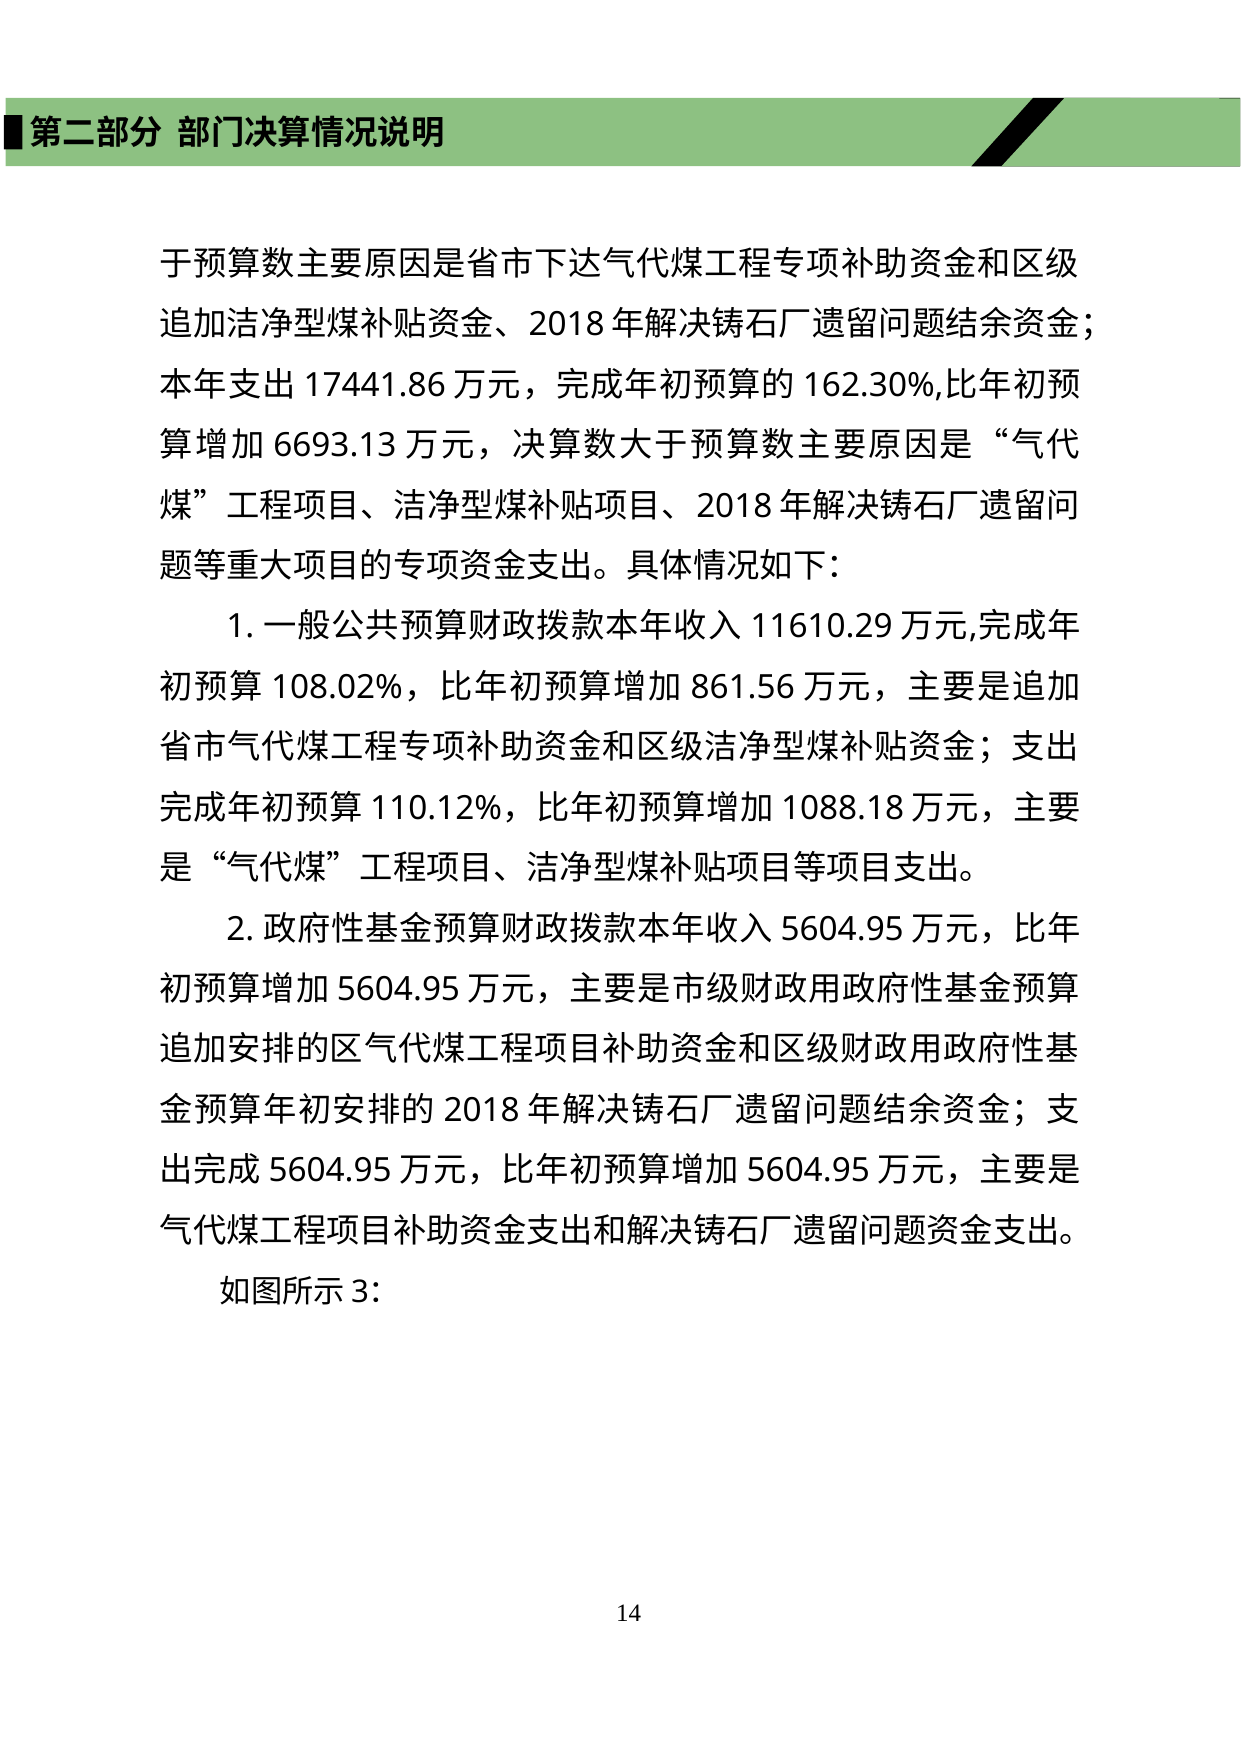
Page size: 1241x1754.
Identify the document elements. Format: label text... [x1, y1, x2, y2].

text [159, 227, 1081, 589]
list 一般公共预算财政拨款本年收入11610.29万元,完成年初预算108.02%，比年初预算增加861.56万元，主要是追加省市气代煤工程专项补助资金和区级洁净型煤补贴资金；支出完成年初预算110.12%，比年初预算增加1088.18万元，主要是“气代煤”工程项目、洁净型煤补贴项目等项目支出。 [159, 589, 1081, 892]
list 如图所示3： [203, 1254, 1081, 1314]
list 政府性基金预算财政拨款本年收入5604.95万元，比年初预算增加5604.95万元，主要是市级财政用政府性基金预算追加安排的区气代煤工程项目补助资金和区级财政用政府性基金预算年初安排的2018年解决铸石厂遗留问题结余资金；支出完成5604.95万元，比年初预算增加5604.95万元，主要是气代煤工程项目补助资金支出和解决铸石厂遗留问题资金支出。 [159, 892, 1081, 1254]
